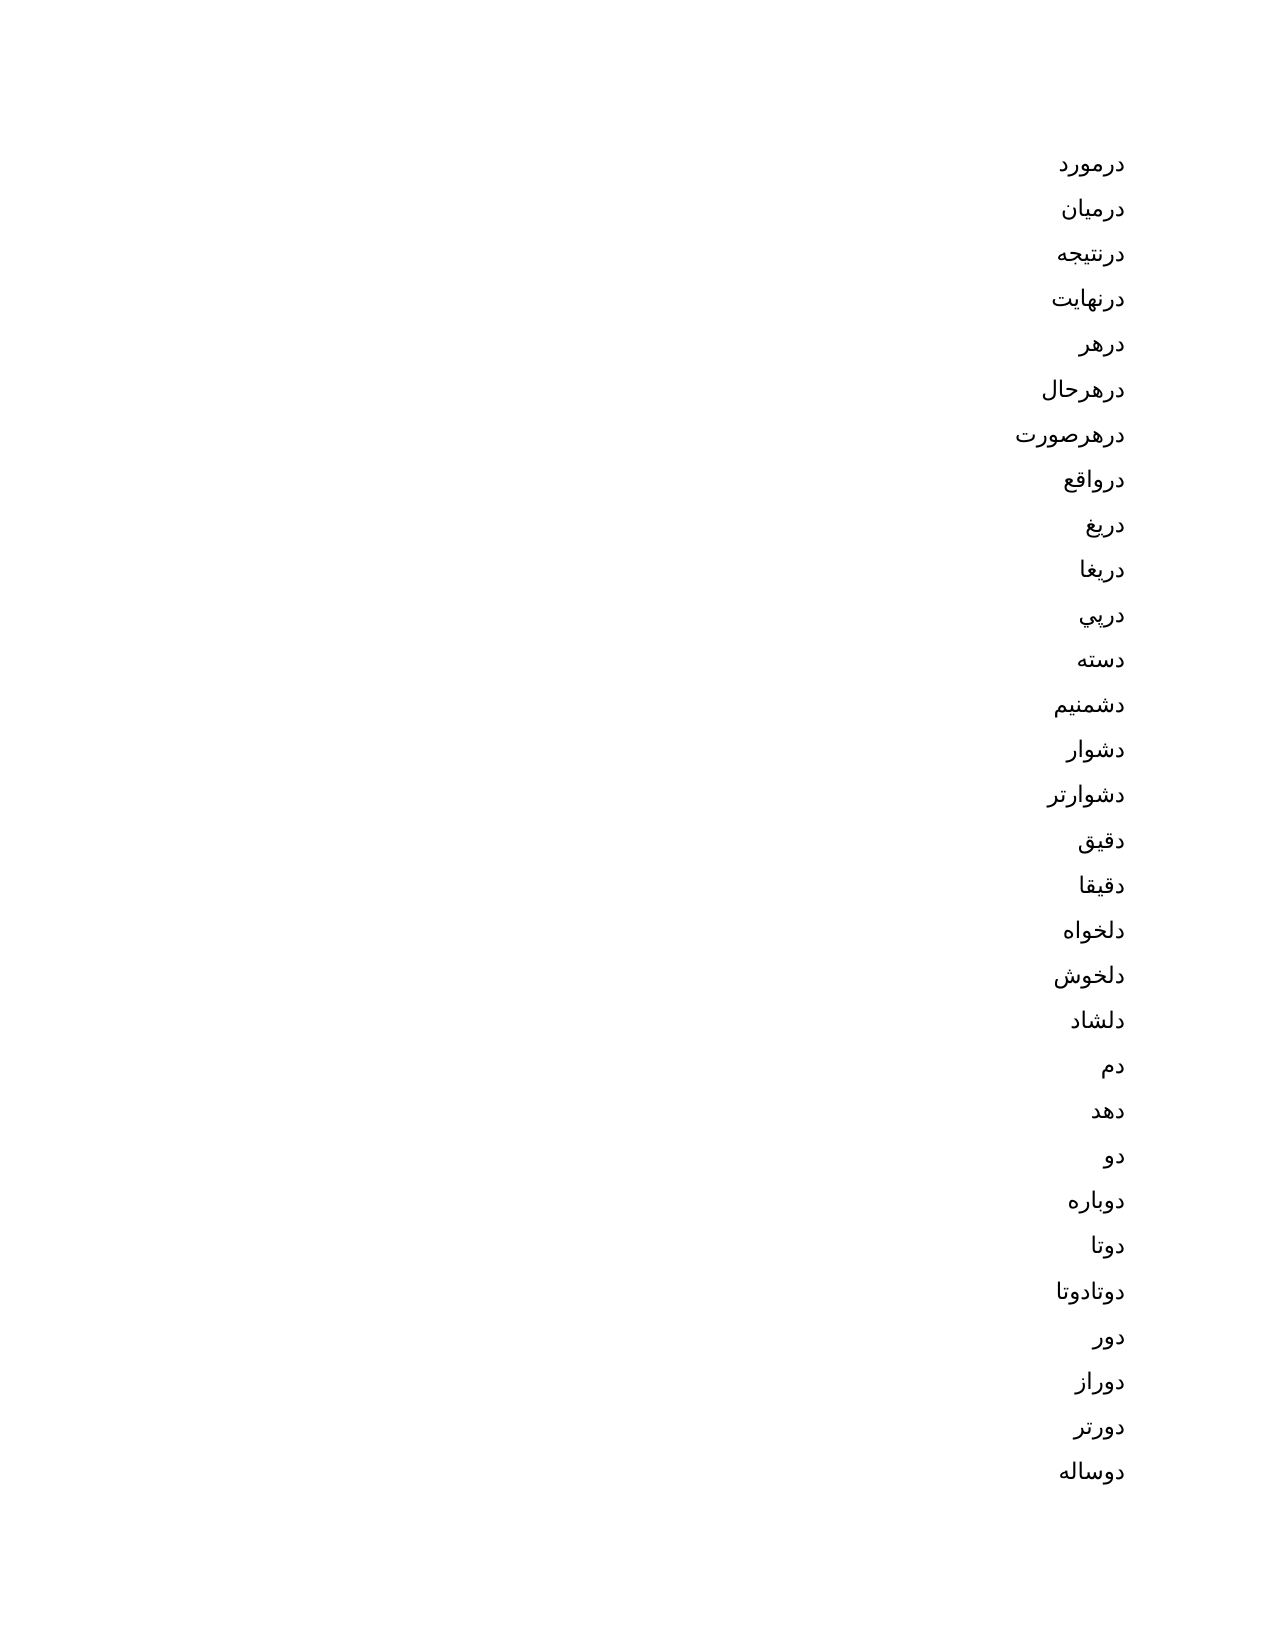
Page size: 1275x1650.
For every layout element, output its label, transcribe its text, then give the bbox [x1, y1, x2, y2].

text دو [150, 1142, 1125, 1169]
text دوساله [150, 1458, 1125, 1484]
text دلخواه [150, 917, 1125, 943]
text درميان [150, 195, 1125, 221]
text دم [150, 1052, 1125, 1078]
text دلشاد [150, 1007, 1125, 1033]
text درهر [150, 330, 1125, 357]
text دور [150, 1323, 1125, 1349]
text درمورد [150, 150, 1125, 176]
text دريغا [150, 556, 1125, 582]
text دشوارتر [150, 781, 1125, 808]
text دسته [150, 646, 1125, 672]
text دوتا [150, 1232, 1125, 1259]
text درپي [150, 601, 1125, 627]
text دقيقا [150, 872, 1125, 898]
text درنهايت [150, 285, 1125, 312]
text درهرحال [150, 376, 1125, 402]
text دوراز [150, 1368, 1125, 1394]
text دريغ [150, 511, 1125, 537]
text دشوار [150, 736, 1125, 763]
text دشمنيم [150, 691, 1125, 718]
text درواقع [150, 466, 1125, 492]
text درهرصورت [150, 421, 1125, 447]
text دهد [150, 1097, 1125, 1123]
text دلخوش [150, 962, 1125, 988]
text درنتيجه [150, 240, 1125, 267]
text دوتادوتا [150, 1278, 1125, 1304]
text دقيق [150, 827, 1125, 853]
text دورتر [150, 1413, 1125, 1439]
text دوباره [150, 1187, 1125, 1214]
